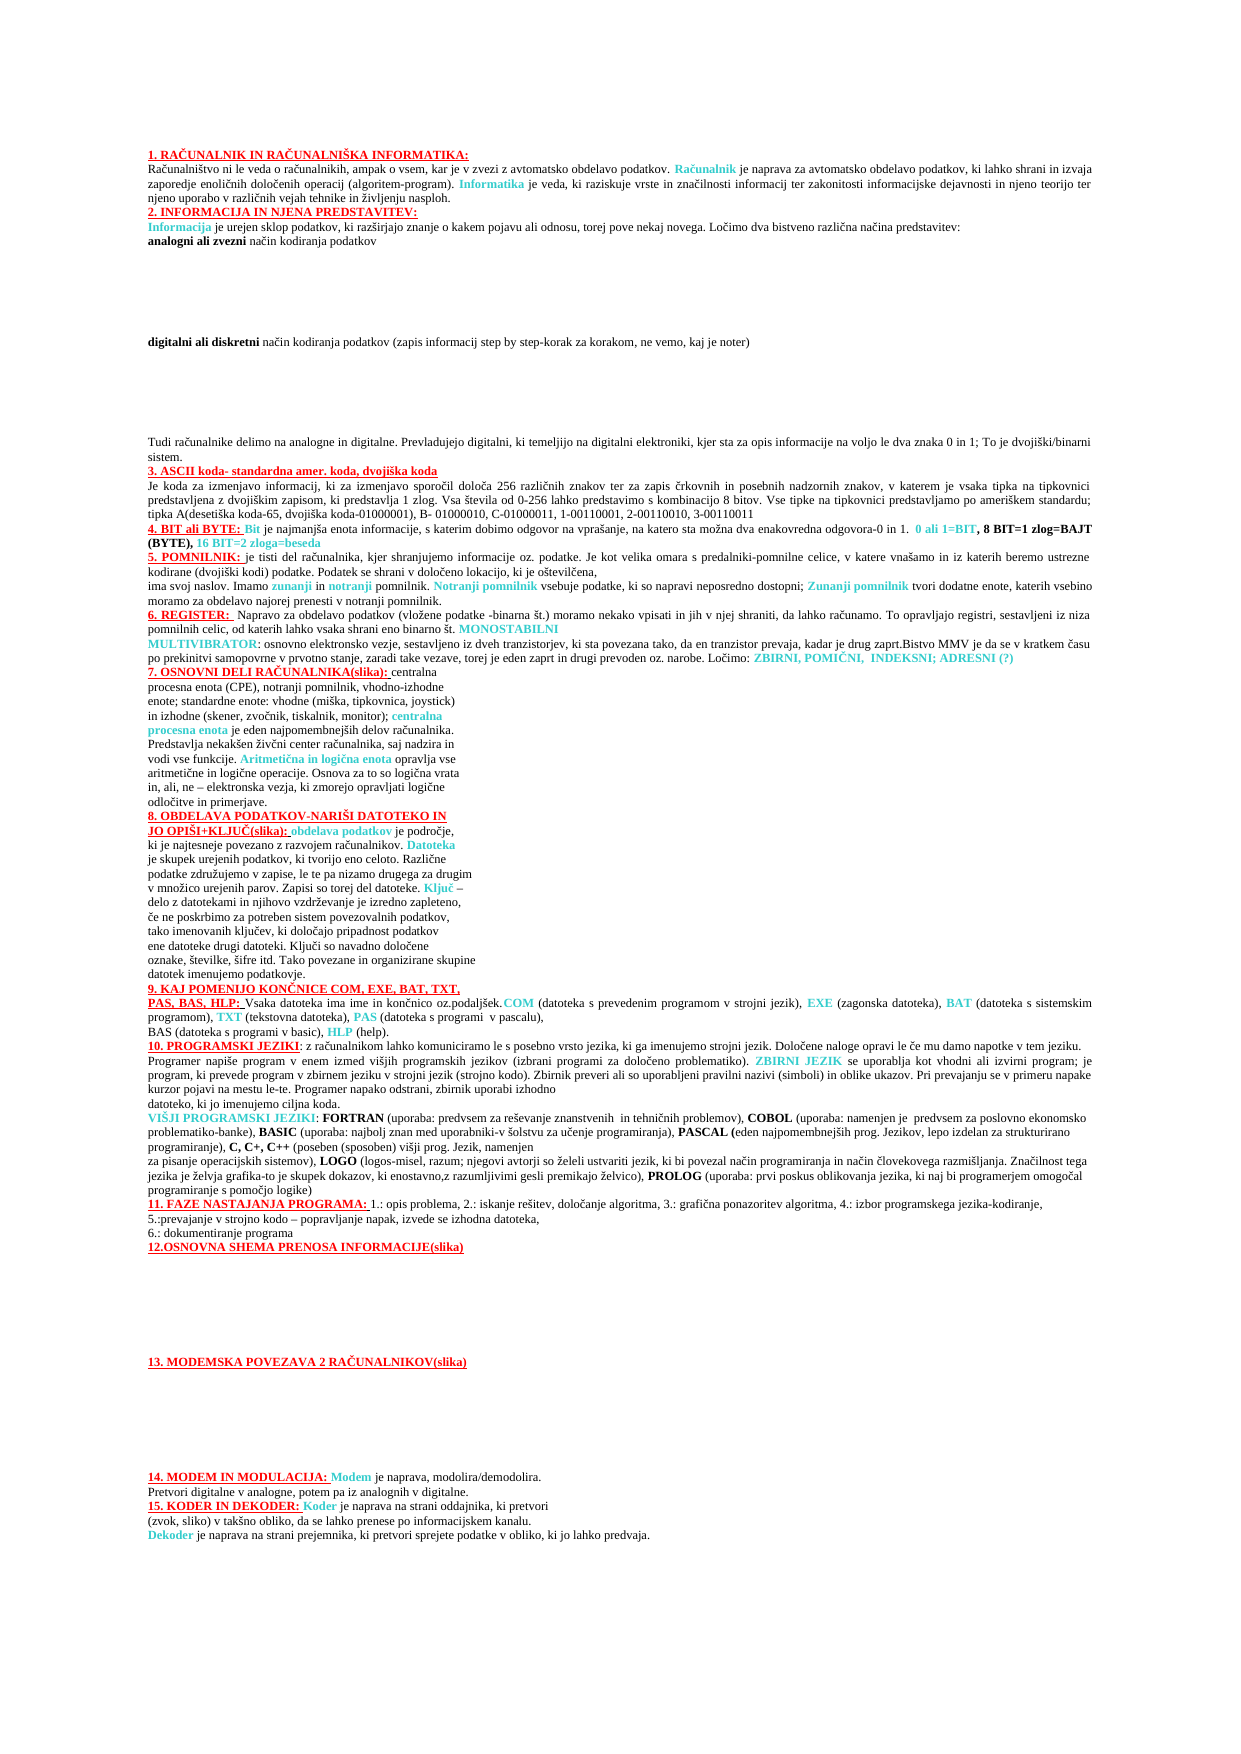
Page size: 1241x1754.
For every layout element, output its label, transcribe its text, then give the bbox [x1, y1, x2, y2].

text 11. FAZE NASTAJANJA PROGRAMA: 1.: opis problema, 2.: iskanje rešitev, določanje algoritma, 3.: grafična ponazoritev algoritma, 4.: izbor programskega jezika-kodiranje, 5.:prevajanje v strojno kodo – popravljanje napak, izvede se izhodna datoteka, [148, 1197, 1093, 1226]
text ima svoj naslov. Imamo zunanji in notranji pomnilnik. Notranji pomnilnik vsebuje podatke, ki so napravi neposredno dostopni; Zunanji pomnilnik tvori dodatne enote, katerih vsebino moramo za obdelavo najorej prenesti v notranji pomnilnik. [148, 579, 1093, 608]
text je skupek urejenih podatkov, ki tvorijo eno celoto. Različne [148, 852, 1093, 866]
text Programer napiše program v enem izmed višjih programskih jezikov (izbrani programi za določeno problematiko). ZBIRNI JEZIK se uporablja kot vhodni ali izvirni program; je program, ki prevede program v zbirnem jeziku v strojni jezik (strojno kodo). Zbirnik preveri ali so uporabljeni pravilni nazivi (simboli) in oblike ukazov. Pri prevajanju se v primeru napake kurzor pojavi na mestu le-te. Programer napako odstrani, zbirnik uporabi izhodno [148, 1053, 1093, 1096]
text v množico urejenih parov. Zapisi so torej del datoteke. Ključ – [148, 881, 1093, 895]
text tako imenovanih ključev, ki določajo pripadnost podatkov [148, 924, 1093, 938]
text ene datoteke drugi datoteki. Ključi so navadno določene [148, 938, 1093, 953]
text Računalništvo ni le veda o računalnikih, ampak o vsem, kar je v zvezi z avtomatsko obdelavo podatkov. Računalnik je naprava za avtomatsko obdelavo podatkov, ki lahko shrani in izvaja zaporedje enoličnih določenih operacij (algoritem-program). Informatika je veda, ki raziskuje vrste in značilnosti informacij ter zakonitosti informacijske dejavnosti in njeno teorijo ter njeno uporabo v različnih vejah tehnike in življenju nasploh. [148, 162, 1093, 205]
text procesna enota (CPE), notranji pomnilnik, vhodno-izhodne [148, 679, 1093, 694]
text MULTIVIBRATOR: osnovno elektronsko vezje, sestavljeno iz dveh tranzistorjev, ki sta povezana tako, da en tranzistor prevaja, kadar je drug zaprt.Bistvo MMV je da se v kratkem času po prekinitvi samopovrne v prvotno stanje, zaradi take vezave, torej je eden zaprt in drugi prevoden oz. narobe. Ločimo: ZBIRNI, POMIČNI, INDEKSNI; ADRESNI (?) [148, 636, 1093, 665]
text 4. BIT ali BYTE: Bit je najmanjša enota informacije, s katerim dobimo odgovor na vprašanje, na katero sta možna dva enakovredna odgovora-0 in 1. 0 ali 1=BIT, 8 BIT=1 zlog=BAJT (BYTE), 16 BIT=2 zloga=beseda [148, 521, 1093, 550]
text 6. REGISTER: Napravo za obdelavo podatkov (vložene podatke -binarna št.) moramo nekako vpisati in jih v njej shraniti, da lahko računamo. To opravljajo registri, sestavljeni iz niza pomnilnih celic, od katerih lahko vsaka shrani eno binarno št. MONOSTABILNI [148, 608, 1093, 636]
text Predstavlja nekakšen živčni center računalnika, saj nadzira in [148, 737, 1093, 751]
text 8. OBDELAVA PODATKOV-NARIŠI DATOTEKO IN [148, 809, 1093, 823]
text enote; standardne enote: vhodne (miška, tipkovnica, joystick) [148, 694, 1093, 708]
text VIŠJI PROGRAMSKI JEZIKI: FORTRAN (uporaba: predvsem za reševanje znanstvenih in tehničnih problemov), COBOL (uporaba: namenjen je predvsem za poslovno ekonomsko problematiko-banke), BASIC (uporaba: najbolj znan med uporabniki-v šolstvu za učenje programiranja), PASCAL (eden najpomembnejših prog. Jezikov, lepo izdelan za strukturirano programiranje), C, C+, C++ (poseben (sposoben) višji prog. Jezik, namenjen [148, 1111, 1093, 1154]
text podatke združujemo v zapise, le te pa nizamo drugega za drugim [148, 866, 1093, 881]
text 10. PROGRAMSKI JEZIKI: z računalnikom lahko komuniciramo le s posebno vrsto jezika, ki ga imenujemo strojni jezik. Določene naloge opravi le če mu damo napotke v tem jeziku. [148, 1039, 1093, 1053]
text JO OPIŠI+KLJUČ(slika): obdelava podatkov je področje, [148, 823, 1093, 838]
text 13. MODEMSKA POVEZAVA 2 RAČUNALNIKOV(slika) [148, 1355, 1093, 1369]
text aritmetične in logične operacije. Osnova za to so logična vrata [148, 766, 1093, 780]
text 15. KODER IN DEKODER: Koder je naprava na strani oddajnika, ki pretvori [148, 1499, 1093, 1513]
text digitalni ali diskretni način kodiranja podatkov (zapis informacij step by step-korak za korakom, ne vemo, kaj je noter) [148, 334, 1093, 349]
text in izhodne (skener, zvočnik, tiskalnik, monitor); centralna [148, 708, 1093, 723]
text (zvok, sliko) v takšno obliko, da se lahko prenese po informacijskem kanalu. [148, 1513, 1093, 1528]
text Informacija je urejen sklop podatkov, ki razširjajo znanje o kakem pojavu ali odnosu, torej pove nekaj novega. Ločimo dva bistveno različna načina predstavitev: [148, 219, 1093, 234]
text 12.OSNOVNA SHEMA PRENOSA INFORMACIJE(slika) [148, 1240, 1093, 1254]
text ki je najtesneje povezano z razvojem računalnikov. Datoteka [148, 838, 1093, 852]
text 7. OSNOVNI DELI RAČUNALNIKA(slika): centralna [148, 665, 1093, 679]
text datoteko, ki jo imenujemo ciljna koda. [148, 1096, 1093, 1111]
text 2. INFORMACIJA IN NJENA PREDSTAVITEV: [148, 205, 1093, 219]
text procesna enota je eden najpomembnejših delov računalnika. [148, 723, 1093, 737]
text delo z datotekami in njihovo vzdrževanje je izredno zapleteno, [148, 895, 1093, 909]
text datotek imenujemo podatkovje. [148, 967, 1093, 981]
text če ne poskrbimo za potreben sistem povezovalnih podatkov, [148, 909, 1093, 924]
text Pretvori digitalne v analogne, potem pa iz analognih v digitalne. [148, 1484, 1093, 1499]
text 9. KAJ POMENIJO KONČNICE COM, EXE, BAT, TXT, [148, 981, 1093, 996]
text za pisanje operacijskih sistemov), LOGO (logos-misel, razum; njegovi avtorji so želeli ustvariti jezik, ki bi povezal način programiranja in način človekovega razmišljanja. Značilnost tega jezika je želvja grafika-to je skupek dokazov, ki enostavno,z razumljivimi gesli premikajo želvico), PROLOG (uporaba: prvi poskus oblikovanja jezika, ki naj bi programerjem omogočal programiranje s pomočjo logike) [148, 1154, 1093, 1197]
text 14. MODEM IN MODULACIJA: Modem je naprava, modolira/demodolira. [148, 1470, 1093, 1484]
text oznake, številke, šifre itd. Tako povezane in organizirane skupine [148, 953, 1093, 967]
text vodi vse funkcije. Aritmetična in logična enota opravlja vse [148, 751, 1093, 766]
text 6.: dokumentiranje programa [148, 1226, 1093, 1240]
text Je koda za izmenjavo informacij, ki za izmenjavo sporočil določa 256 različnih znakov ter za zapis črkovnih in posebnih nadzornih znakov, v katerem je vsaka tipka na tipkovnici predstavljena z dvojiškim zapisom, ki predstavlja 1 zlog. Vsa števila od 0-256 lahko predstavimo s kombinacijo 8 bitov. Vse tipke na tipkovnici predstavljamo po ameriškem standardu; tipka A(desetiška koda-65, dvojiška koda-01000001), B- 01000010, C-01000011, 1-00110001, 2-00110010, 3-00110011 [148, 478, 1093, 521]
text BAS (datoteka s programi v basic), HLP (help). [148, 1024, 1093, 1039]
text analogni ali zvezni način kodiranja podatkov [148, 234, 1093, 248]
text in, ali, ne – elektronska vezja, ki zmorejo opravljati logične [148, 780, 1093, 794]
text 3. ASCII koda- standardna amer. koda, dvojiška koda [148, 464, 1093, 478]
text Tudi računalnike delimo na analogne in digitalne. Prevladujejo digitalni, ki temeljijo na digitalni elektroniki, kjer sta za opis informacije na voljo le dva znaka 0 in 1; To je dvojiški/binarni sistem. [148, 435, 1093, 464]
text odločitve in primerjave. [148, 794, 1093, 809]
text 5. POMNILNIK: je tisti del računalnika, kjer shranjujemo informacije oz. podatke. Je kot velika omara s predalniki-pomnilne celice, v katere vnašamo in iz katerih beremo ustrezne kodirane (dvojiški kodi) podatke. Podatek se shrani v določeno lokacijo, ki je oštevilčena, [148, 550, 1093, 579]
text Dekoder je naprava na strani prejemnika, ki pretvori sprejete podatke v obliko, ki jo lahko predvaja. [148, 1528, 1093, 1542]
text PAS, BAS, HLP: Vsaka datoteka ima ime in končnico oz.podaljšek.COM (datoteka s prevedenim programom v strojni jezik), EXE (zagonska datoteka), BAT (datoteka s sistemskim programom), TXT (tekstovna datoteka), PAS (datoteka s programi v pascalu), [148, 996, 1093, 1024]
text 1. RAČUNALNIK IN RAČUNALNIŠKA INFORMATIKA: [148, 148, 1093, 162]
